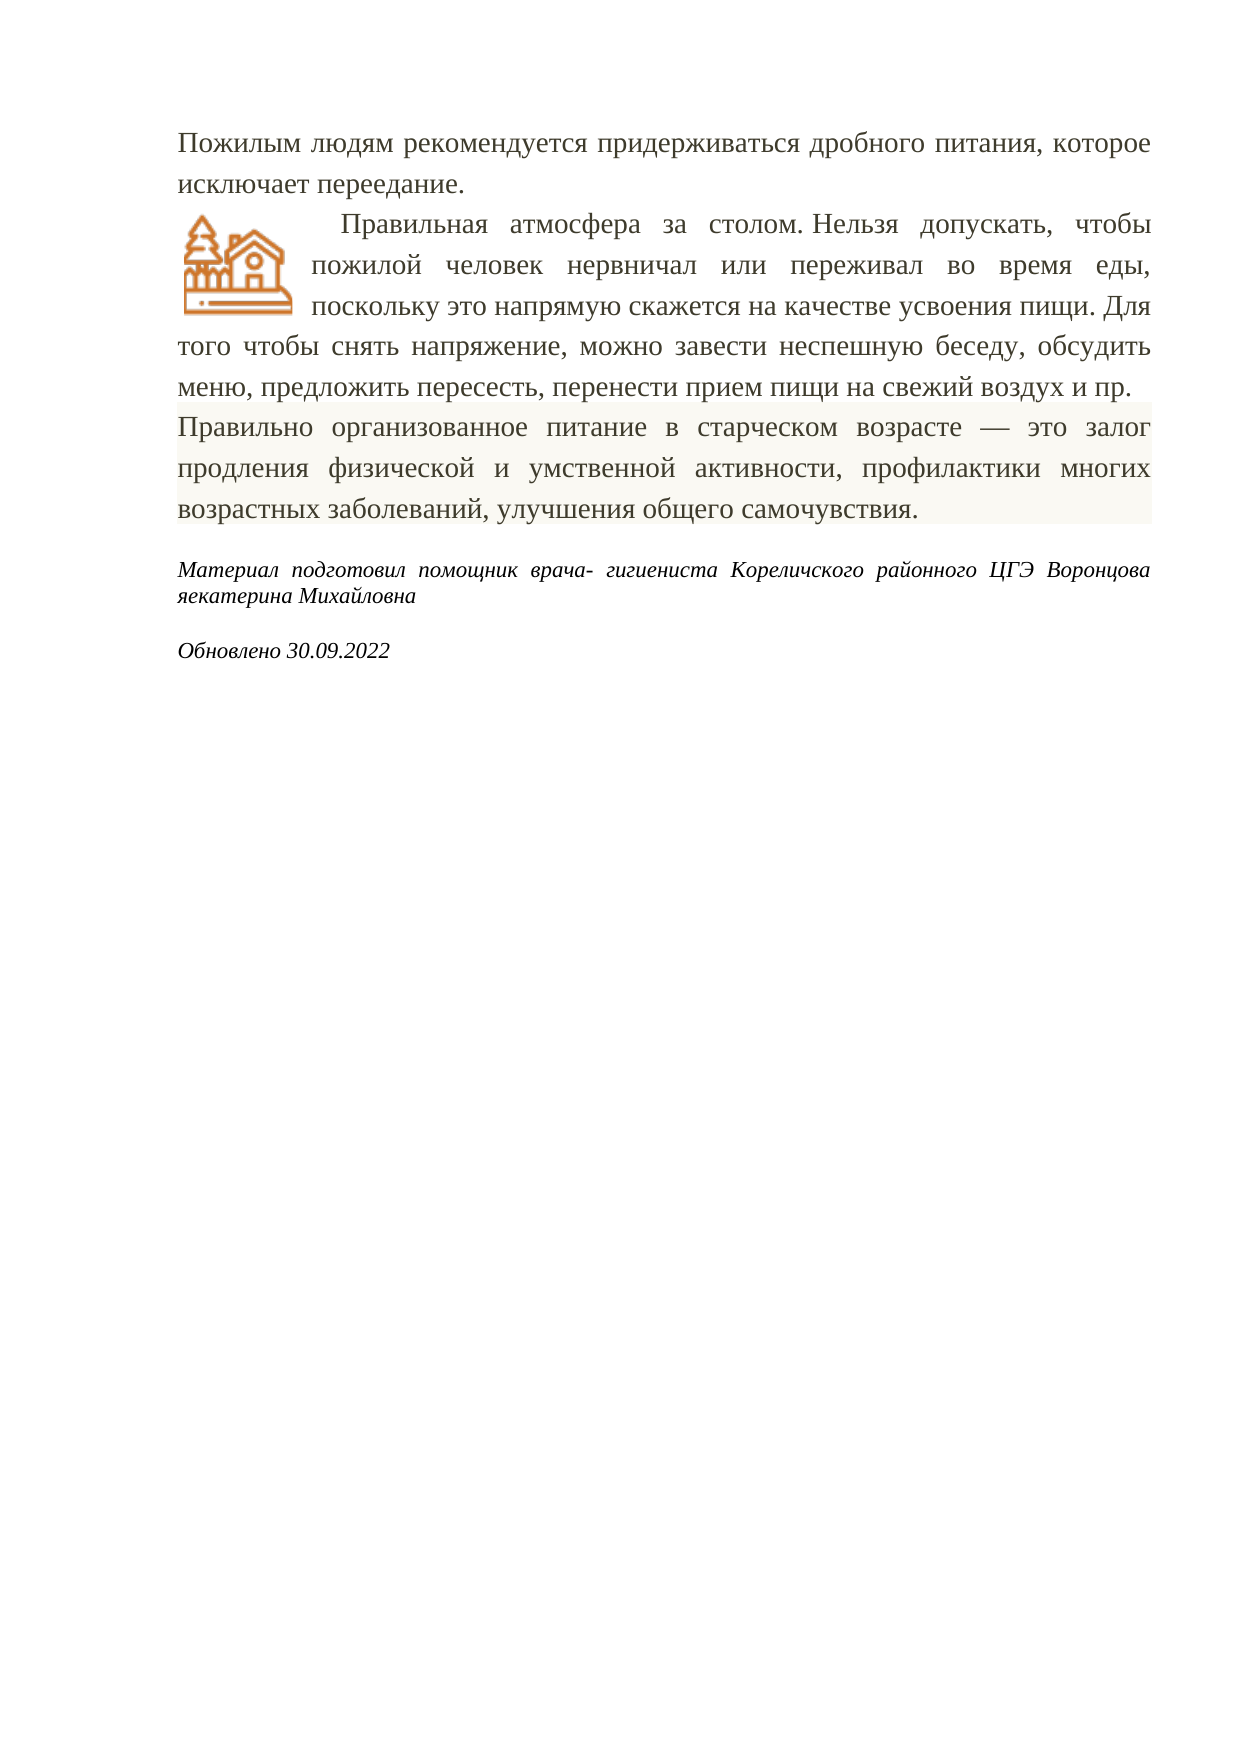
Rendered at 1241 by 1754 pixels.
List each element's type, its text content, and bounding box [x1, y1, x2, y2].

text Материал подготовил помощник врача- гигиениста Кореличского районного ЦГЭ Воронцова яекатерина Михайловна [177, 556, 1152, 608]
text Обновлено 30.09.2022 [177, 637, 1152, 664]
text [177, 118, 1152, 199]
text Правильная атмосфера за столом. Нельзя допускать, чтобы пожилой человек нервничал или переживал во время еды, поскольку это напрямую скажется на качестве усвоения пищи. Для того чтобы снять напряжение, можно завести неспешную беседу, обсудить меню, предложить пересесть, перенести прием пищи на свежий воздух и пр. [177, 199, 1152, 402]
text Правильно организованное питание в старческом возрасте — это залог продления физической и умственной активности, профилактики многих возрастных заболеваний, улучшения общего самочувствия. [177, 402, 1152, 524]
picture [182, 208, 292, 318]
